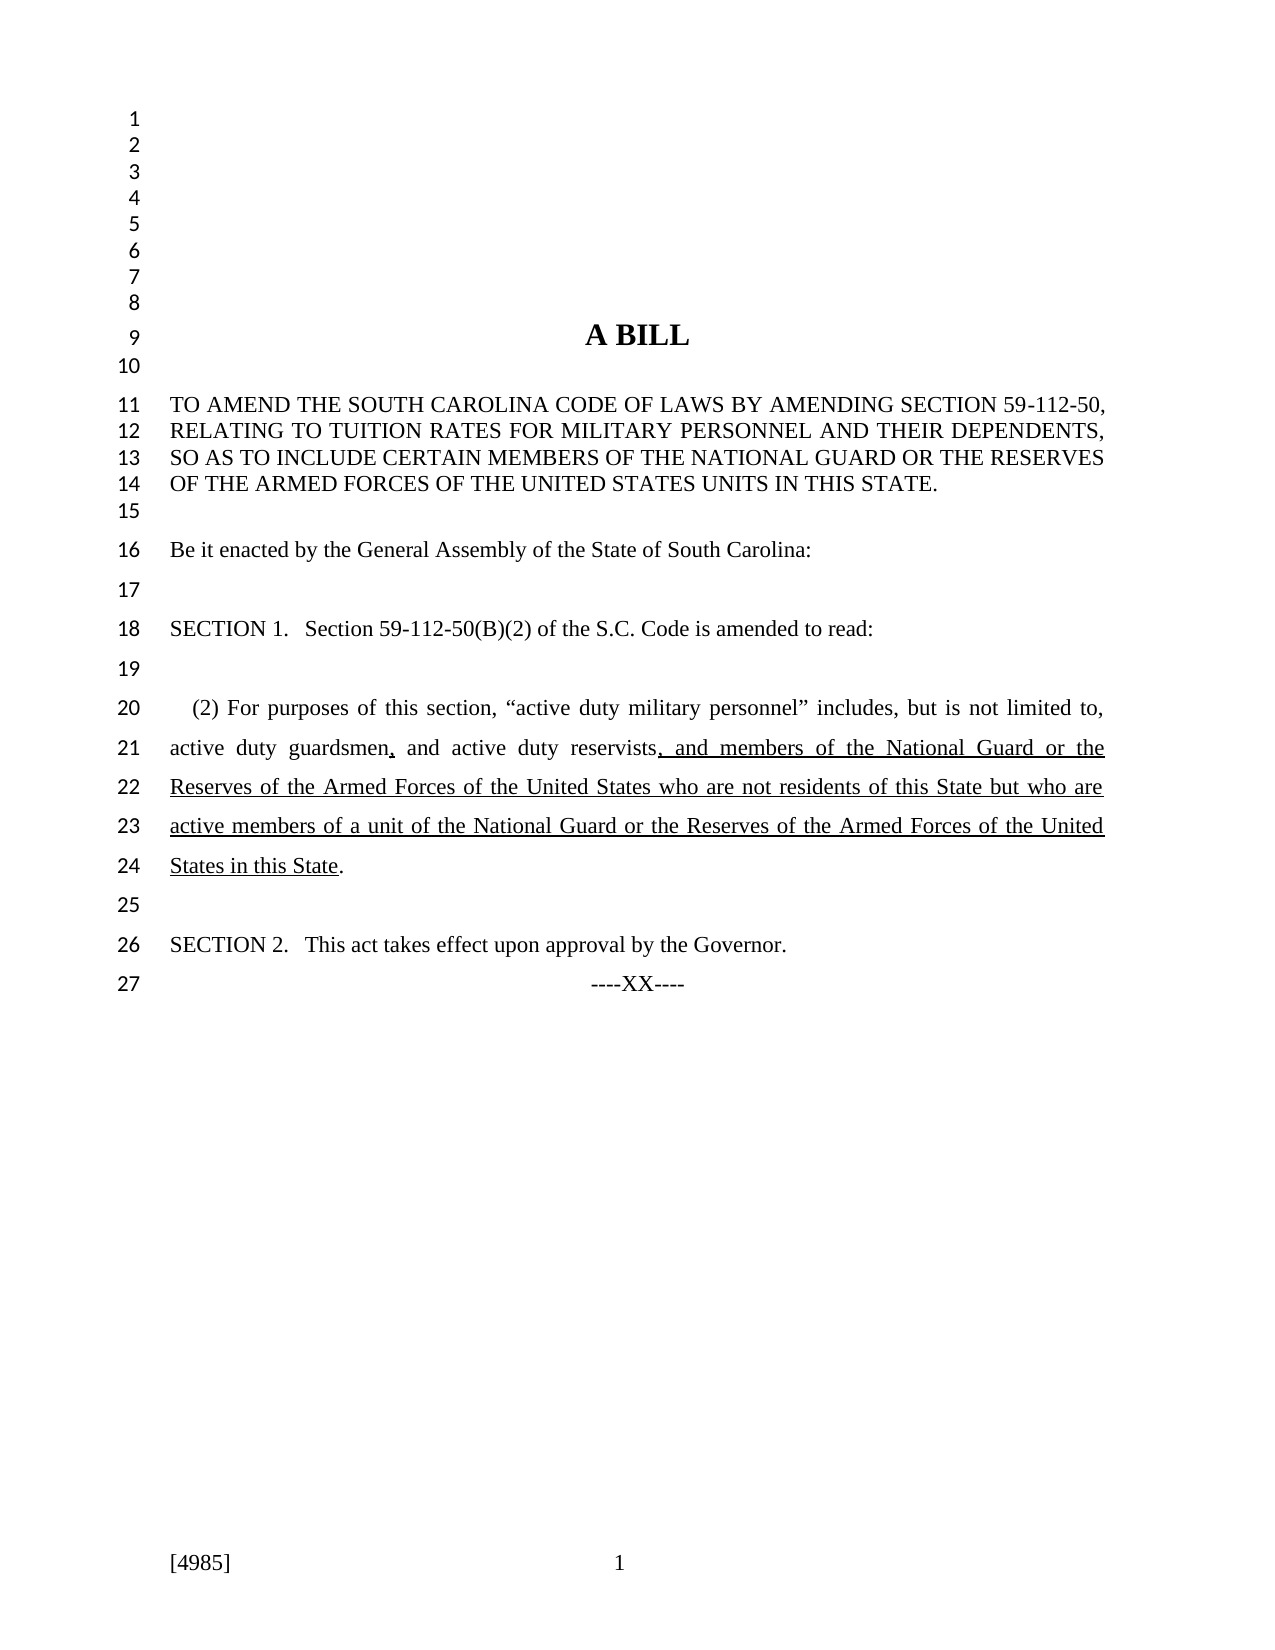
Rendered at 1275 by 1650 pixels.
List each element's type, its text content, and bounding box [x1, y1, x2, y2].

text SECTION 2. This act takes effect upon approval by the Governor. [169, 931, 1106, 957]
text SECTION 1. Section 59‑112‑50(B)(2) of the S.C. Code is amended to read: [169, 615, 1106, 641]
text A bill [169, 316, 1106, 352]
text Be it enacted by the General Assembly of the State of South Carolina: [169, 536, 1106, 562]
text (2) For purposes of this section, “active duty military personnel” includes, but is not limited to, active duty guardsmen, and active duty reservists, and members of the National Guard or the Reserves of the Armed Forces of the United States who are not residents of this State but who are active members of a unit of the National Guard or the Reserves of the Armed Forces of the United States in this State. [169, 694, 1106, 878]
text ----XX---- [169, 970, 1106, 997]
